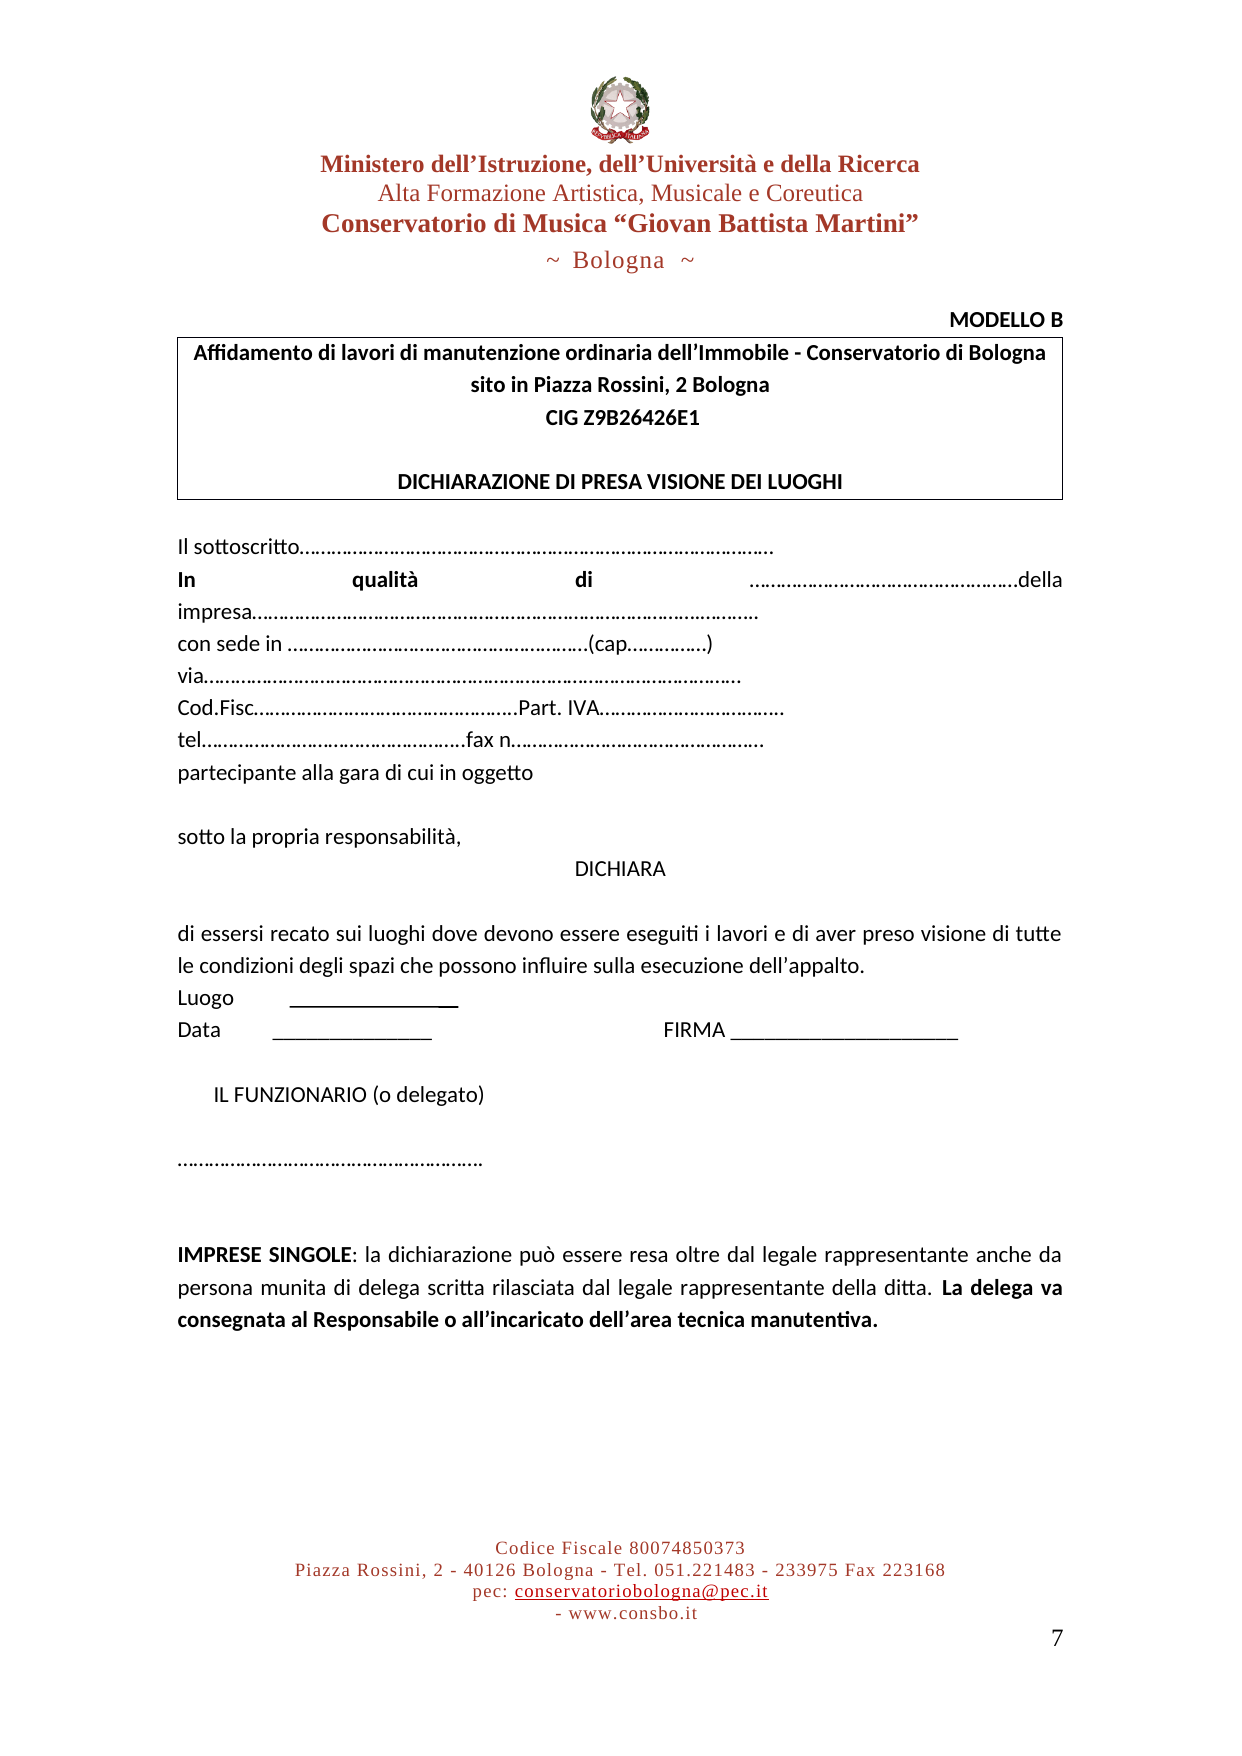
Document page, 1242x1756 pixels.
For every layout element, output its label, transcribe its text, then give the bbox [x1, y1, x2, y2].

table_header Affidamento di lavori di manutenzione ordinaria dell’Immobile - Conservatorio di Bologna sito in Piazza Rossini, 2 Bologna CIG Z9B26426E1 DICHIARAZIONE DI PRESA VISIONE DEI LUOGHI [178, 338, 1062, 499]
text via………………………………………………………………………………………… [177, 661, 1063, 689]
text MODELLO B [177, 305, 1063, 333]
text Luogo [177, 983, 1063, 1011]
picture [590, 76, 650, 144]
text Cod.Fisc…………………………………………..Part. IVA…………………………….. [177, 693, 1063, 721]
text di essersi recato sui luoghi dove devono essere eseguiti i lavori e di aver preso visione di tutte le condizioni degli spazi che possono influire sulla esecuzione dell’appalto. [177, 919, 1063, 979]
text …………………………………………………. [177, 1144, 1063, 1172]
text con sede in …………………………………………………(cap……………) [177, 629, 1063, 657]
text IMPRESE SINGOLE: la dichiarazione può essere resa oltre dal legale rappresentante anche da persona munita di delega scritta rilasciata dal legale rappresentante della ditta. La delega va consegnata al Responsabile o all’incaricato dell’area tecnica manutentiva. [177, 1241, 1063, 1333]
text partecipante alla gara di cui in oggetto [177, 758, 1063, 786]
text tel…………………………………………..fax n………………………………………… [177, 726, 1063, 754]
text IL FUNZIONARIO (o delegato) [177, 1080, 1063, 1108]
text sotto la propria responsabilità, [177, 822, 1063, 850]
text Il sottoscritto……………………………………………………………………………… [177, 532, 1063, 561]
text DICHIARA [177, 854, 1063, 882]
text In qualità di ……………………………………………della impresa………………………………………………………………………….……….. [177, 565, 1063, 625]
text Data ______________ FIRMA ____________________ [177, 1015, 1063, 1043]
